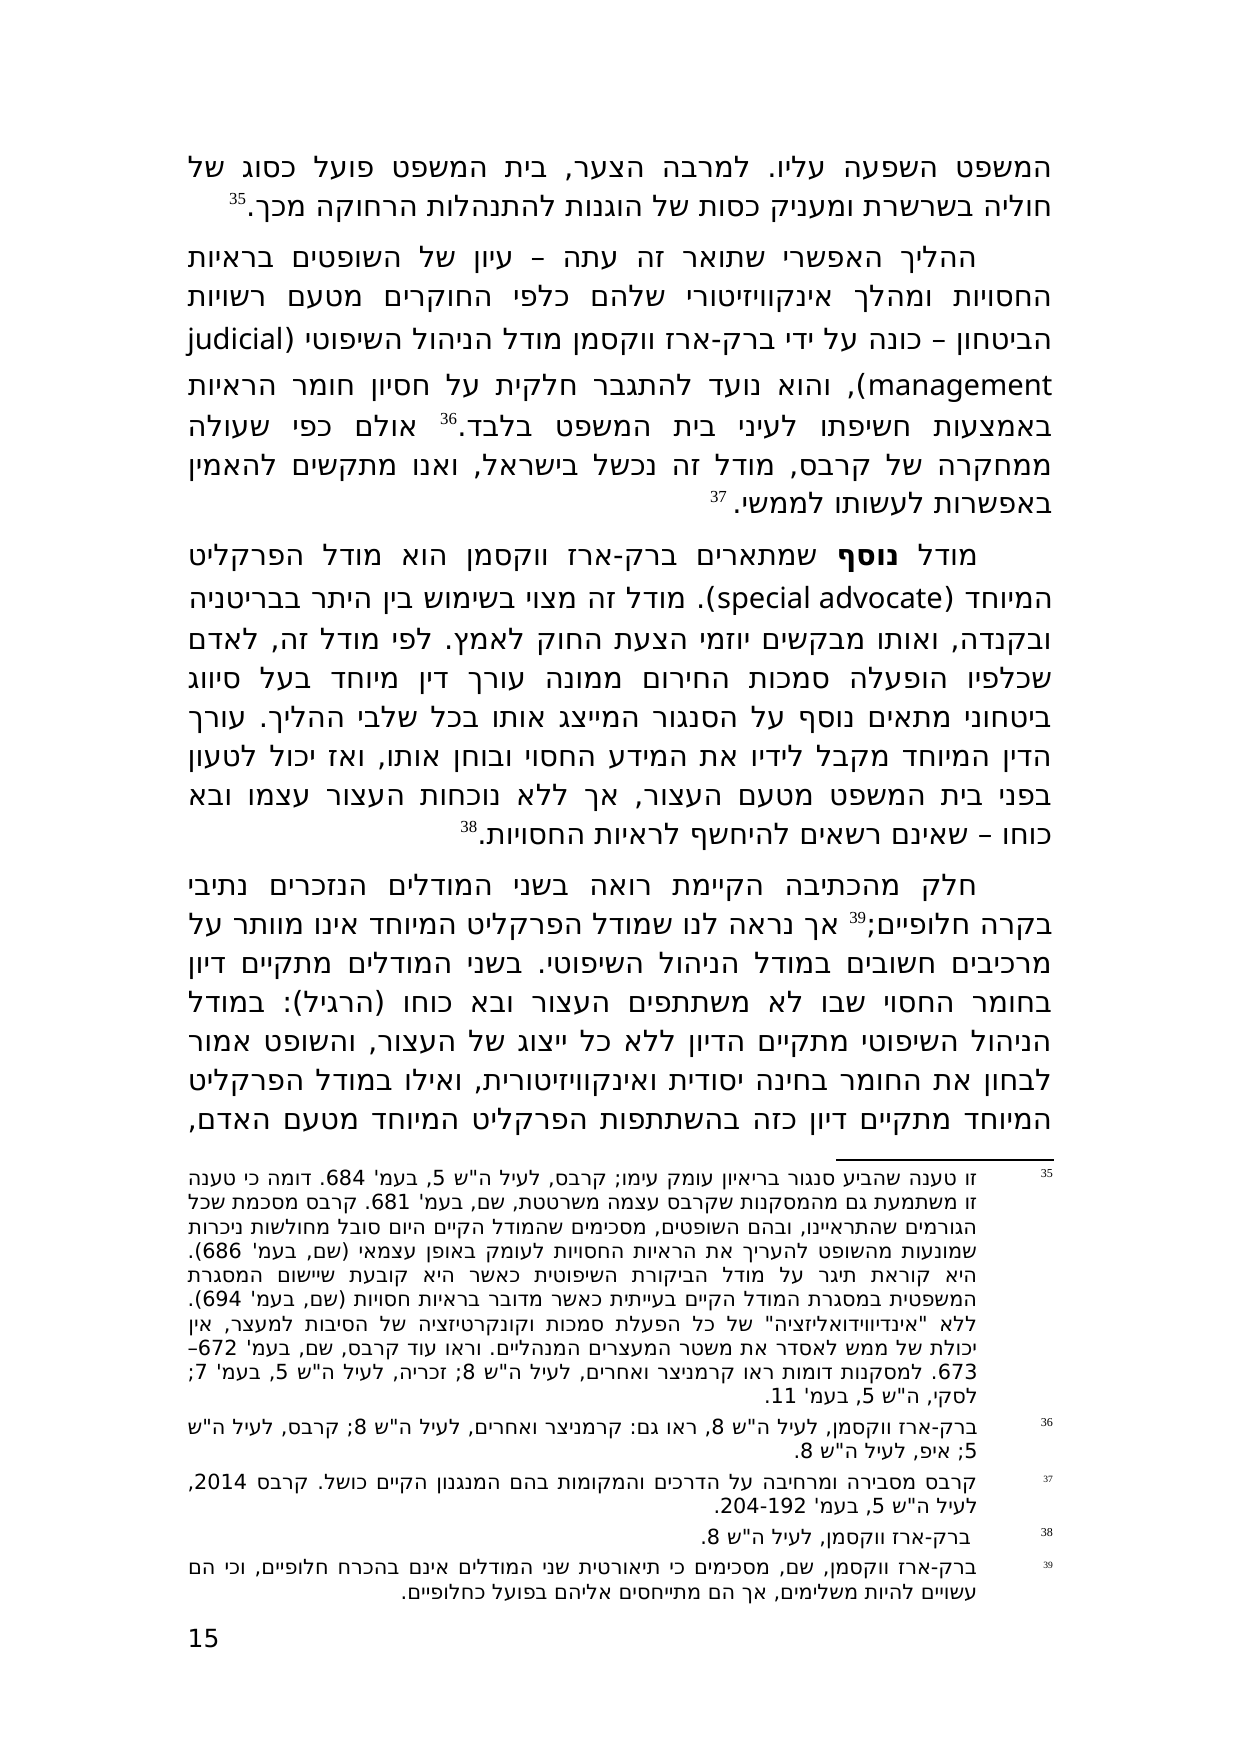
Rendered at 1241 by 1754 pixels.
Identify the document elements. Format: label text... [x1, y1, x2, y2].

text ההליך האפשרי שתואר זה עתה – עיון של השופטים בראיות החסויות ומהלך אינקוויזיטורי שלהם כלפי החוקרים מטעם רשויות הביטחון – כונה על ידי ברק-ארז ווקסמן מודל הניהול השיפוטי (judicial management), והוא נועד להתגבר חלקית על חסיון חומר הראיות באמצעות חשיפתו לעיני בית המשפט בלבד. אולם כפי שעולה ממחקרה של קרבס, מודל זה נכשל בישראל, ואנו מתקשים להאמין באפשרות לעשותו לממשי. [187, 241, 1053, 521]
text חלק מהכתיבה הקיימת רואה בשני המודלים הנזכרים נתיבי בקרה חלופיים; אך נראה לנו שמודל הפרקליט המיוחד אינו מוותר על מרכיבים חשובים במודל הניהול השיפוטי. בשני המודלים מתקיים דיון בחומר החסוי שבו לא משתתפים העצור ובא כוחו (הרגיל): במודל הניהול השיפוטי מתקיים הדיון ללא כל ייצוג של העצור, והשופט אמור לבחון את החומר בחינה יסודית ואינקוויזיטורית, ואילו במודל הפרקליט המיוחד מתקיים דיון כזה בהשתתפות הפרקליט המיוחד מטעם האדם, לאחר שהוא נחשף לחומר החסוי. דיון זה מחדד מחלוקות עובדתיות ופרשניות ולכן הוא לכאורה מחייב את השופט להיכנס אל תוך הוויכוח הזה באמצעות עיון בראיות החסויות וקבלת הסברים מהחוקרים. במילים אחרות, מודל הפרקליט המיוחד עדיף בעינינו מאחר שיש בו שתיים: ראשית, הוא מקנה לאדם ייצוג, וזה מאפשר עיון ביקורתי מטעמו בראיות החסויות, חקירת החוקרים וטיעון; ושנית, יתרונו הנוסף הוא בכך שהוא מחדיר חיים אל המודל האחר – זה של הניהול השיפוטי. מדוע? משום שבדיון שיתקיים עם הפרקליט המיוחד יחודדו מחלוקות, וחידוד זה ידחוק בשופט לעיין בחומר החסוי. בתמצית, שילוב ייצוג על-ידי הפרקליט המיוחד עם ביקורת שיפוטית שנעשית הדוקה יותר בגללו, יניב התקדמות בדרך להגבלה ולבקרה ממשית על השימוש בראיות חסויות. [187, 868, 1053, 1136]
text מודל נוסף שמתארים ברק-ארז ווקסמן הוא מודל הפרקליט המיוחד (special advocate). מודל זה מצוי בשימוש בין היתר בבריטניה ובקנדה, ואותו מבקשים יוזמי הצעת החוק לאמץ. לפי מודל זה, לאדם שכלפיו הופעלה סמכות החירום ממונה עורך דין מיוחד בעל סיווג ביטחוני מתאים נוסף על הסנגור המייצג אותו בכל שלבי ההליך. עורך הדין המיוחד מקבל לידיו את המידע החסוי ובוחן אותו, ואז יכול לטעון בפני בית המשפט מטעם העצור, אך ללא נוכחות העצור עצמו ובא כוחו – שאינם רשאים להיחשף לראיות החסויות. [187, 538, 1053, 851]
